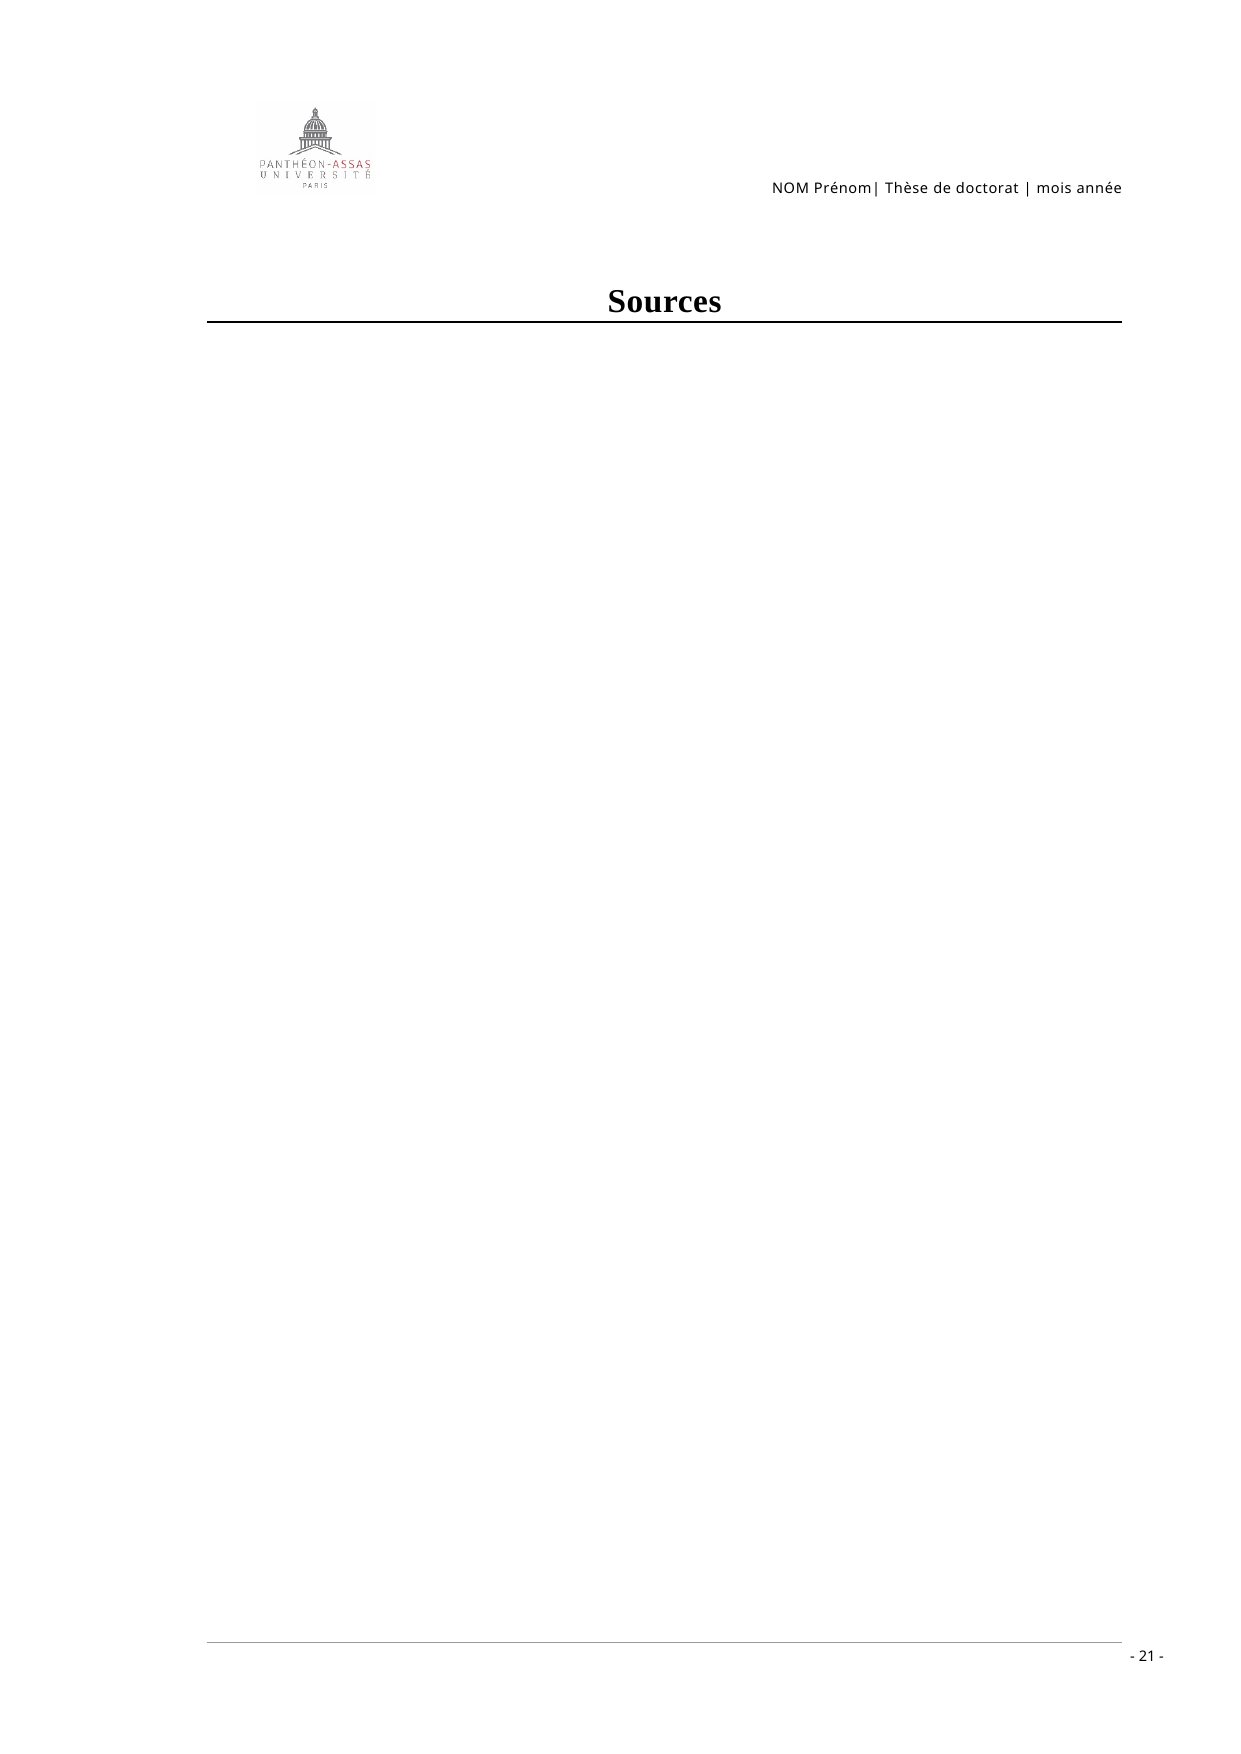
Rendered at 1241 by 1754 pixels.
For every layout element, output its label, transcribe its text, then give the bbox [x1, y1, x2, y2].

subtitle Sources [207, 281, 1122, 321]
picture [254, 101, 376, 194]
